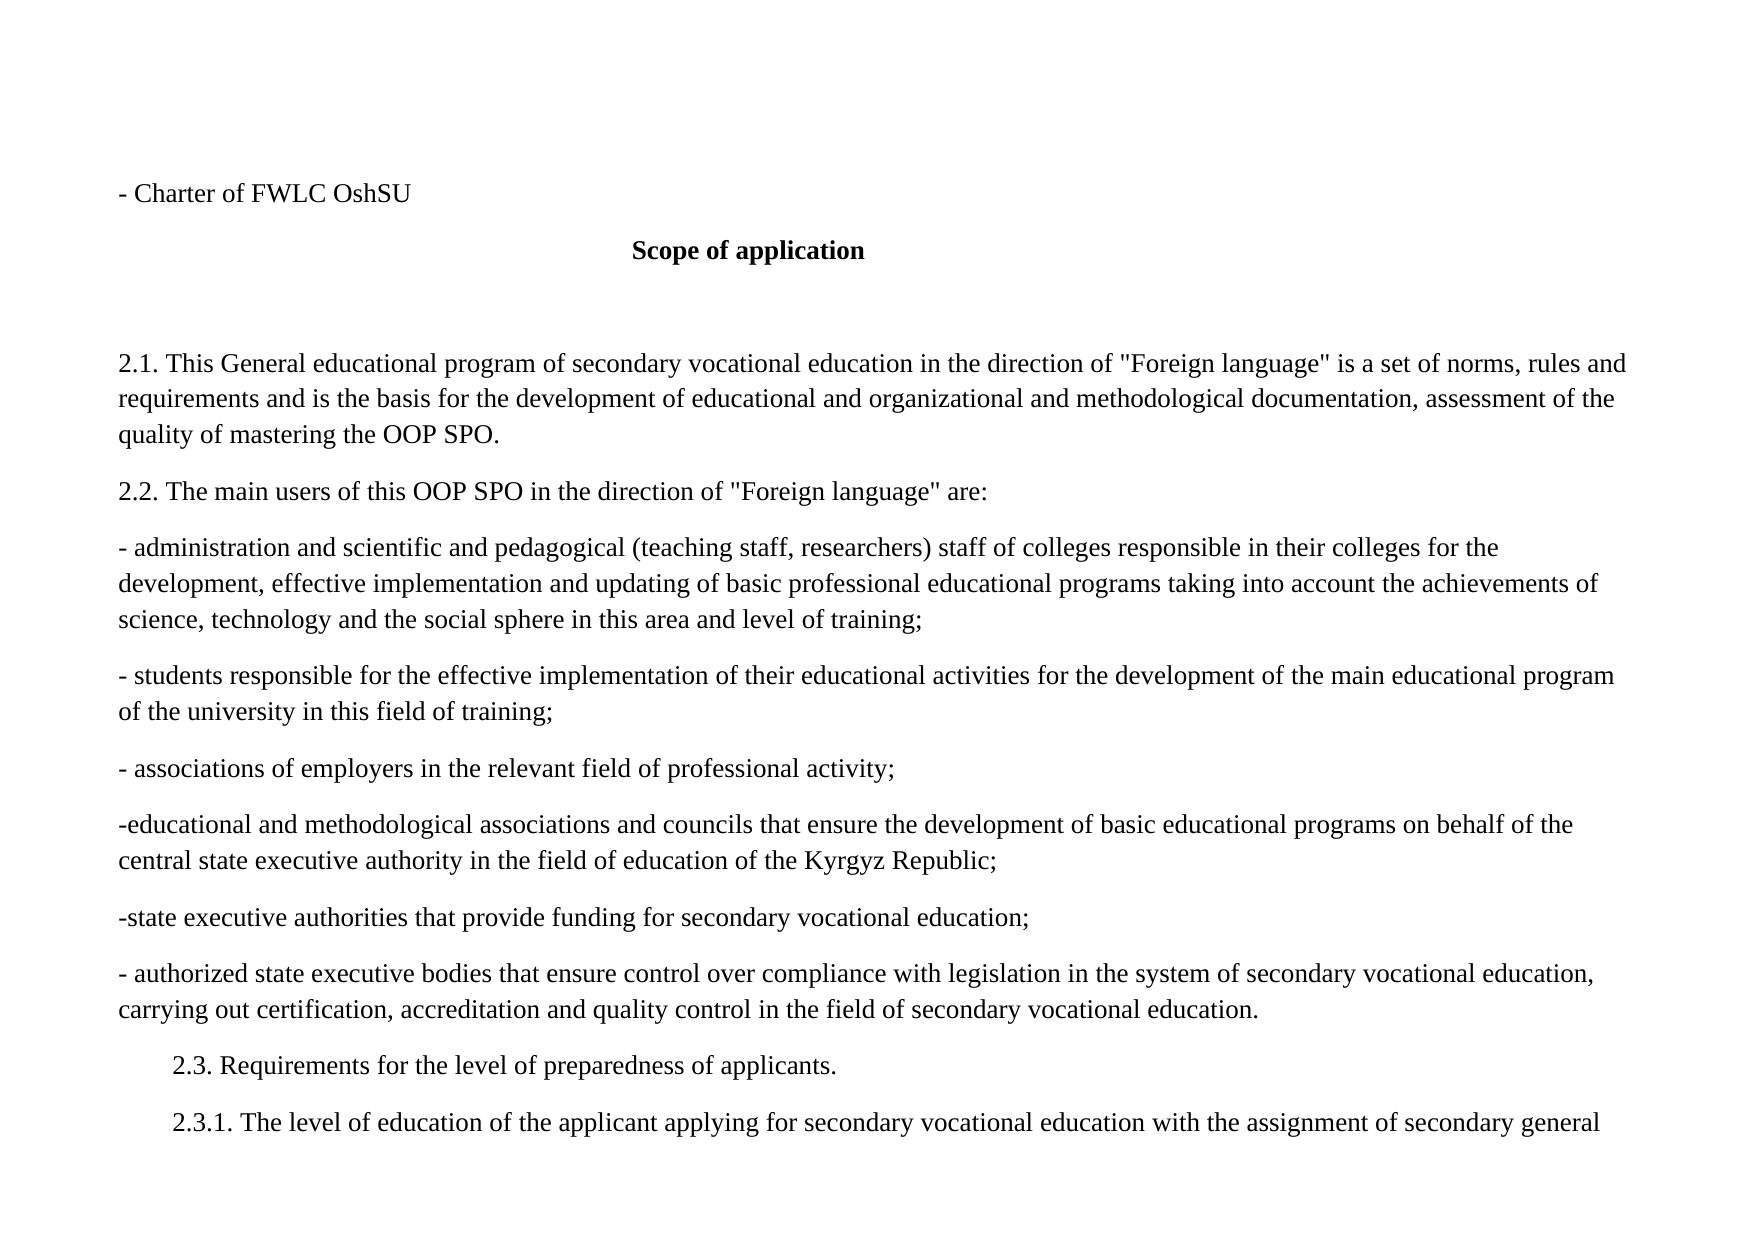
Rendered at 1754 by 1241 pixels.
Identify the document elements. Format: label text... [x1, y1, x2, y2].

text -educational and methodological associations and councils that ensure the development of basic educational programs on behalf of the central state executive authority in the field of education of the Kyrgyz Republic; [118, 808, 1636, 875]
text - associations of employers in the relevant field of professional activity; [118, 752, 1636, 783]
text - students responsible for the effective implementation of their educational activities for the development of the main educational program of the university in this field of training; [118, 659, 1636, 726]
text - Charter of FWLC OshSU [118, 177, 1636, 208]
text 2.2. The main users of this OOP SPO in the direction of "Foreign language" are: [118, 475, 1636, 506]
text 2.1. This General educational program of secondary vocational education in the direction of "Foreign language" is a set of norms, rules and requirements and is the basis for the development of educational and organizational and methodological documentation, assessment of the quality of mastering the OOP SPO. [118, 347, 1636, 449]
text - authorized state executive bodies that ensure control over compliance with legislation in the system of secondary vocational education, carrying out certification, accreditation and quality control in the field of secondary vocational education. [118, 957, 1636, 1024]
text Scope of application [118, 234, 1636, 265]
text 2.3. Requirements for the level of preparedness of applicants. [118, 1049, 1636, 1081]
text - administration and scientific and pedagogical (teaching staff, researchers) staff of colleges responsible in their colleges for the development, effective implementation and updating of basic professional educational programs taking into account the achievements of science, technology and the social sphere in this area and level of training; [118, 531, 1636, 634]
text -state executive authorities that provide funding for secondary vocational education; [118, 901, 1636, 932]
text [118, 1106, 1636, 1137]
